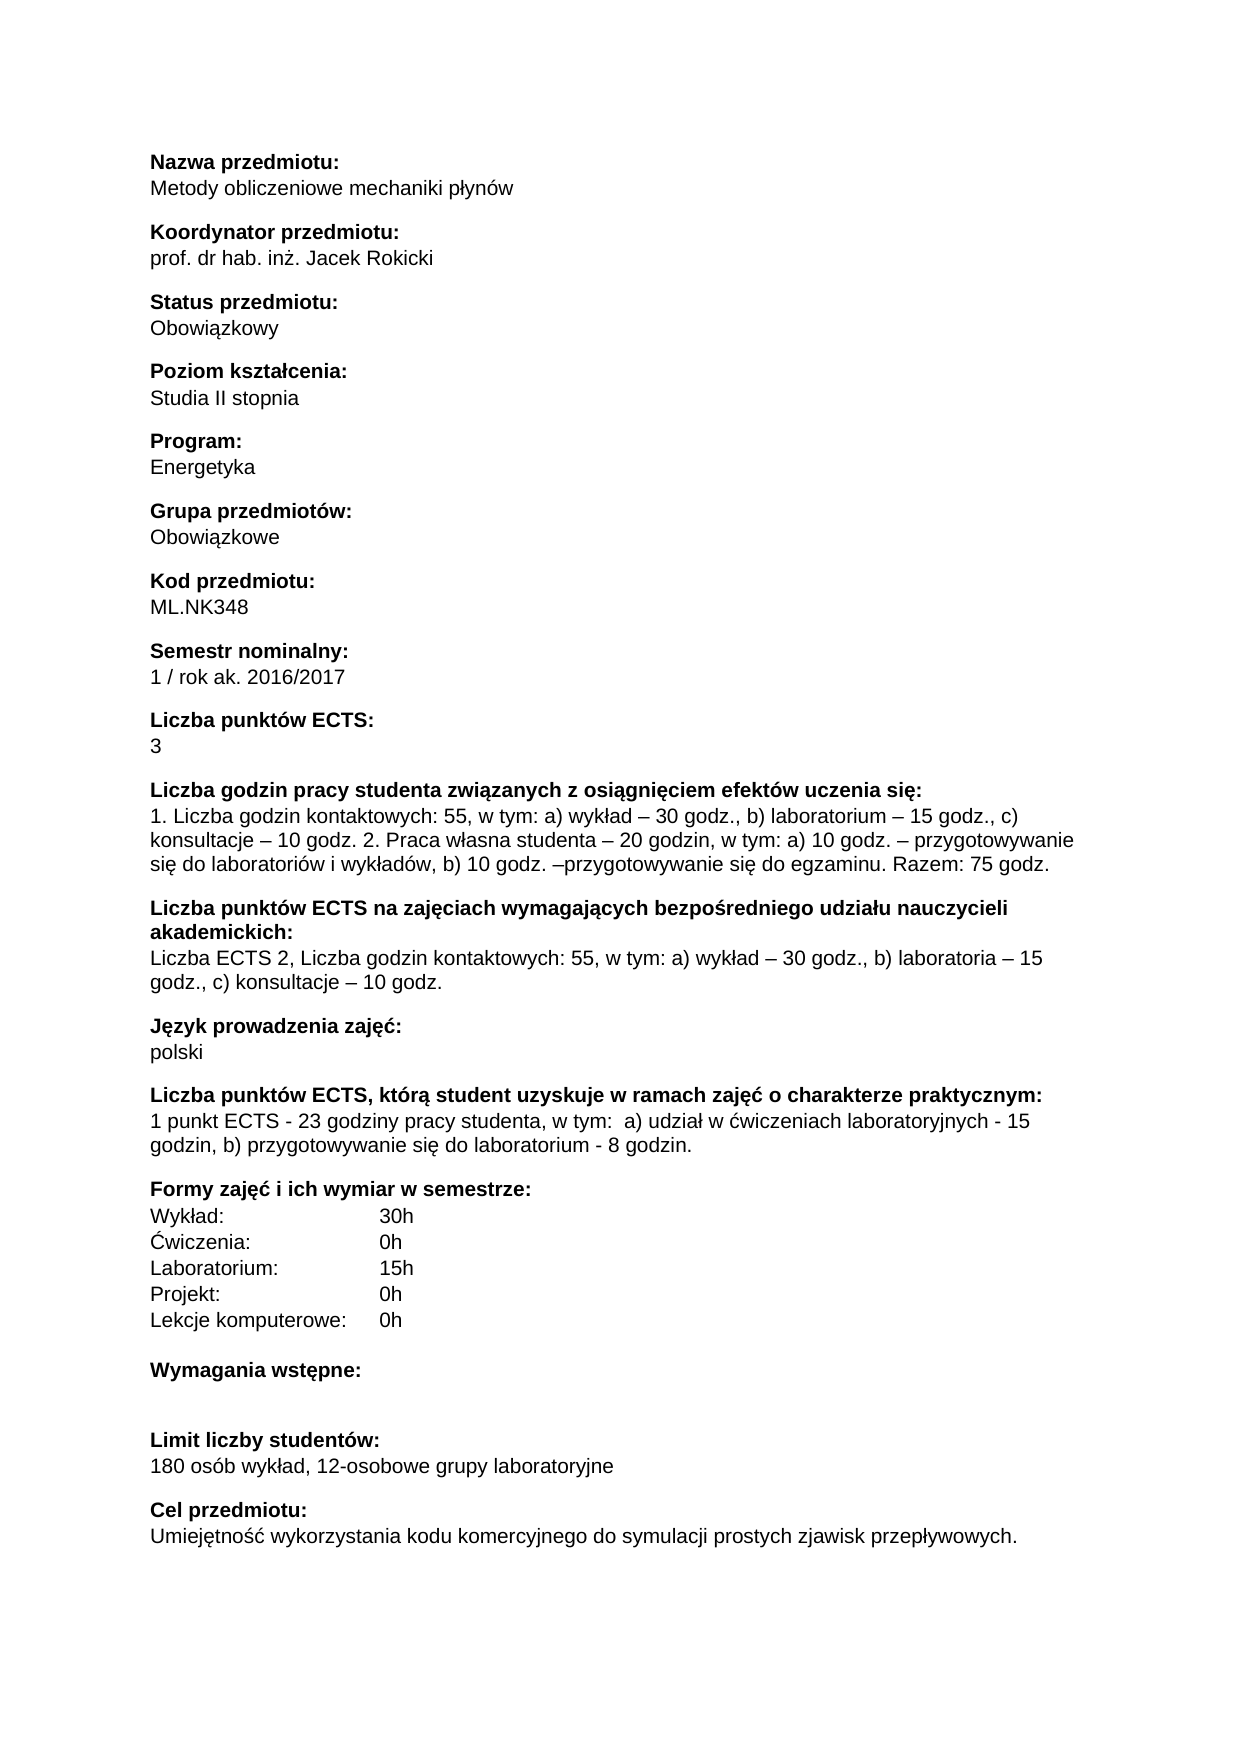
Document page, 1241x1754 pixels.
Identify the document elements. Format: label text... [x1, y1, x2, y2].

table_cell Ćwiczenia: [140, 1230, 367, 1254]
text Liczba godzin pracy studenta związanych z osiągnięciem efektów uczenia się: [150, 778, 1090, 802]
text 3 [150, 734, 1090, 758]
table_cell Lekcje komputerowe: [140, 1308, 367, 1332]
text 1 punkt ECTS - 23 godziny pracy studenta, w tym: a) udział w ćwiczeniach laboratoryjnych - 15 godzin, b) przygotowywanie się do laboratorium - 8 godzin. [150, 1109, 1090, 1157]
text Wymagania wstępne: [150, 1358, 1090, 1382]
text Obowiązkowe [150, 525, 1090, 549]
text Liczba punktów ECTS: [150, 708, 1090, 732]
table_cell 0h [369, 1228, 597, 1254]
text Status przedmiotu: [150, 289, 1090, 313]
text Umiejętność wykorzystania kodu komercyjnego do symulacji prostych zjawisk przepływowych. [150, 1523, 1090, 1547]
text Cel przedmiotu: [150, 1497, 1090, 1521]
text Koordynator przedmiotu: [150, 220, 1090, 244]
table_header 30h [369, 1204, 597, 1228]
text Język prowadzenia zajęć: [150, 1013, 1090, 1037]
text Liczba ECTS 2, Liczba godzin kontaktowych: 55, w tym: a) wykład – 30 godz., b) laboratoria – 15 godz., c) konsultacje – 10 godz. [150, 946, 1090, 994]
text Grupa przedmiotów: [150, 499, 1090, 523]
text Studia II stopnia [150, 385, 1090, 409]
text Program: [150, 429, 1090, 453]
text 1 / rok ak. 2016/2017 [150, 664, 1090, 688]
text Semestr nominalny: [150, 638, 1090, 662]
text Liczba punktów ECTS, którą student uzyskuje w ramach zajęć o charakterze praktycznym: [150, 1083, 1090, 1107]
text 180 osób wykład, 12-osobowe grupy laboratoryjne [150, 1454, 1090, 1478]
table_cell 0h [369, 1306, 597, 1332]
text Poziom kształcenia: [150, 359, 1090, 383]
table_header Wykład: [140, 1204, 367, 1228]
text 1. Liczba godzin kontaktowych: 55, w tym: a) wykład – 30 godz., b) laboratorium – 15 godz., c) konsultacje – 10 godz. 2. Praca własna studenta – 20 godzin, w tym: a) 10 godz. – przygotowywanie się do laboratoriów i wykładów, b) 10 godz. –przygotowywanie się do egzaminu. Razem: 75 godz. [150, 804, 1090, 876]
text Kod przedmiotu: [150, 569, 1090, 593]
text Nazwa przedmiotu: [150, 150, 1090, 174]
text Formy zajęć i ich wymiar w semestrze: [150, 1177, 1090, 1201]
table_cell Projekt: [140, 1282, 367, 1306]
table_cell Laboratorium: [140, 1256, 367, 1280]
text prof. dr hab. inż. Jacek Rokicki [150, 246, 1090, 270]
table_cell 0h [369, 1280, 597, 1306]
text Obowiązkowy [150, 316, 1090, 339]
text Limit liczby studentów: [150, 1428, 1090, 1452]
text ML.NK348 [150, 595, 1090, 619]
text Metody obliczeniowe mechaniki płynów [150, 176, 1090, 200]
text Liczba punktów ECTS na zajęciach wymagających bezpośredniego udziału nauczycieli akademickich: [150, 896, 1090, 944]
text Energetyka [150, 455, 1090, 479]
table_cell 15h [369, 1254, 597, 1280]
text polski [150, 1039, 1090, 1063]
